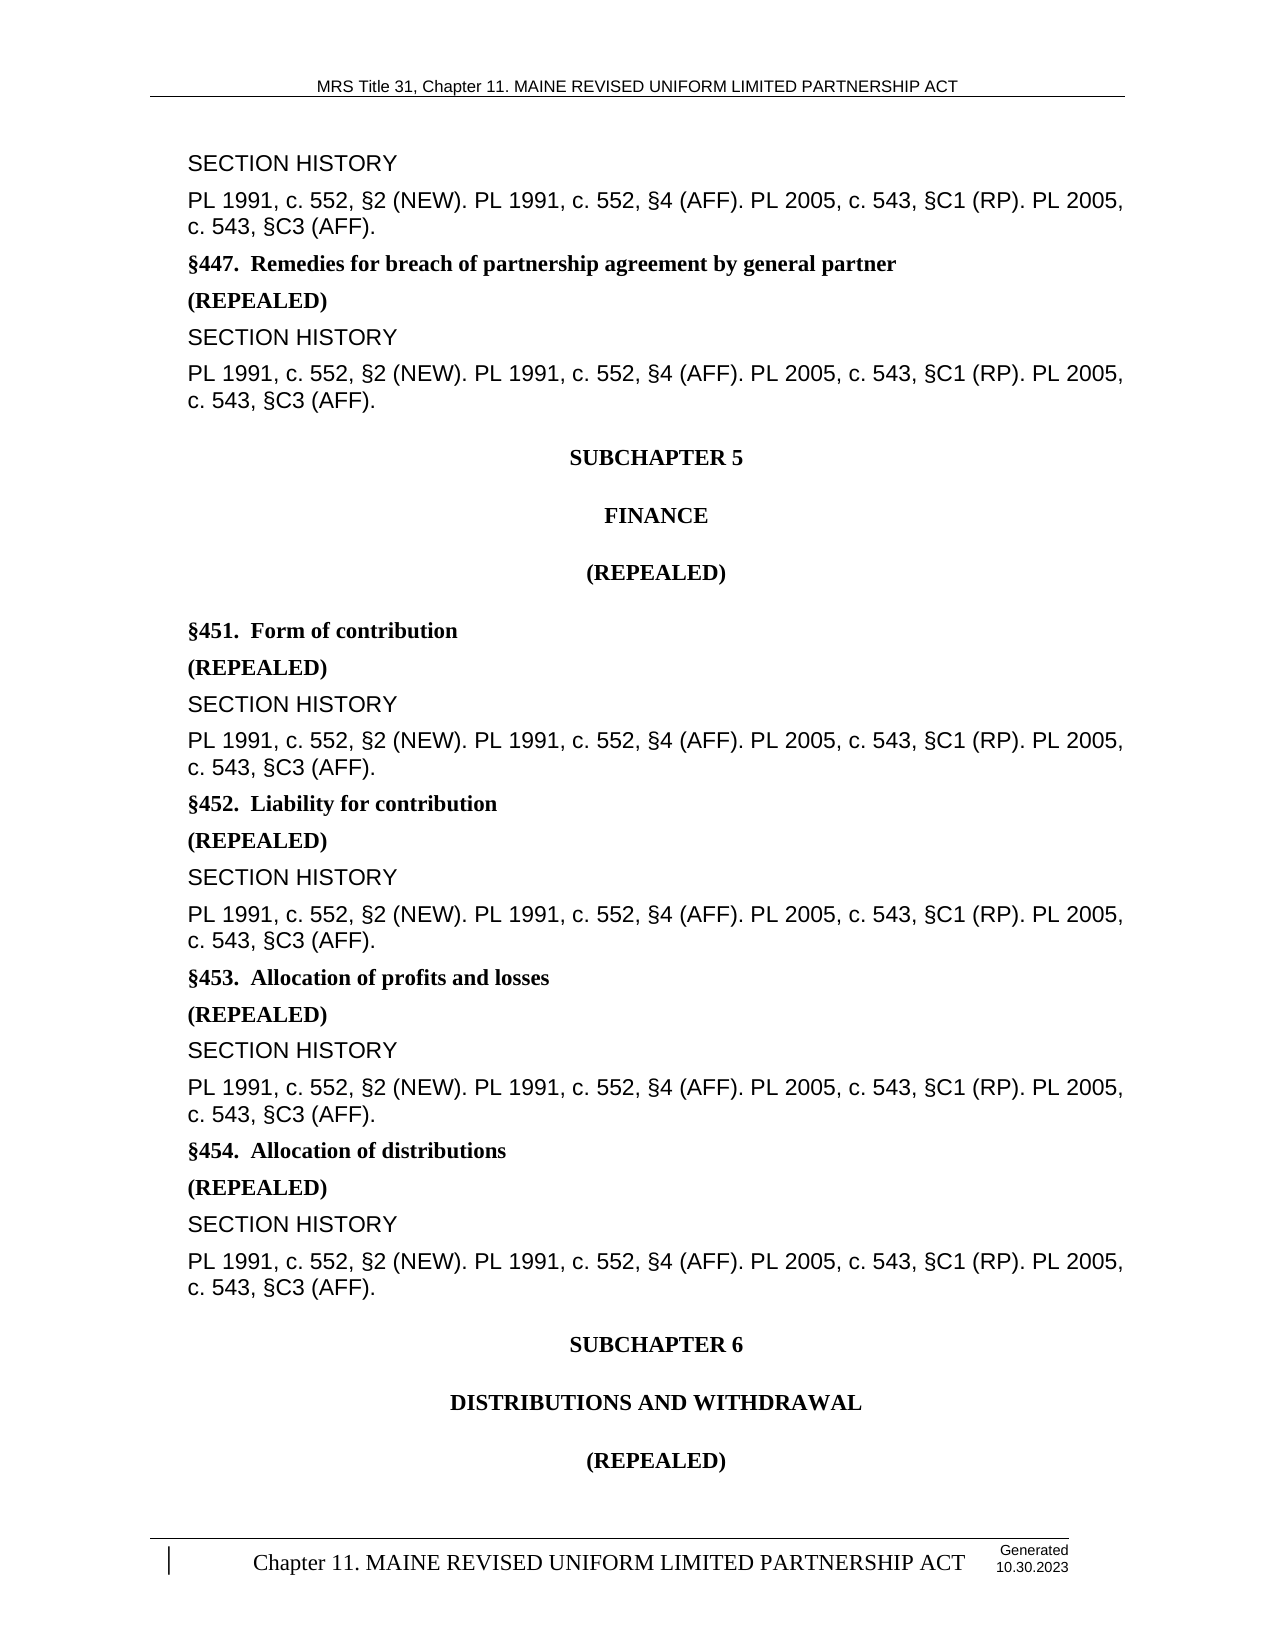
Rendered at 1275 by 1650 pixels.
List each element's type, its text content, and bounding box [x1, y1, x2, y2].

text §454. Allocation of distributions [187, 1137, 1125, 1164]
text PL 1991, c. 552, §2 (NEW). PL 1991, c. 552, §4 (AFF). PL 2005, c. 543, §C1 (RP). PL 2005, c. 543, §C3 (AFF). [187, 360, 1125, 413]
text (REPEALED) [187, 287, 1125, 313]
text §451. Form of contribution [187, 617, 1125, 643]
text (REPEALED) [187, 654, 1125, 680]
text SECTION HISTORY [187, 150, 1125, 176]
text (REPEALED) [187, 827, 1125, 853]
text SECTION HISTORY [187, 1037, 1125, 1064]
text PL 1991, c. 552, §2 (NEW). PL 1991, c. 552, §4 (AFF). PL 2005, c. 543, §C1 (RP). PL 2005, c. 543, §C3 (AFF). [187, 901, 1125, 953]
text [187, 1248, 1125, 1300]
text (REPEALED) [187, 1447, 1125, 1473]
text SECTION HISTORY [187, 864, 1125, 890]
text SUBCHAPTER 5 [187, 444, 1125, 471]
text SUBCHAPTER 6 [187, 1332, 1125, 1358]
text FINANCE [187, 502, 1125, 528]
text SECTION HISTORY [187, 323, 1125, 350]
text (REPEALED) [187, 1174, 1125, 1200]
text PL 1991, c. 552, §2 (NEW). PL 1991, c. 552, §4 (AFF). PL 2005, c. 543, §C1 (RP). PL 2005, c. 543, §C3 (AFF). [187, 727, 1125, 780]
text (REPEALED) [187, 1001, 1125, 1027]
text §447. Remedies for breach of partnership agreement by general partner [187, 250, 1125, 276]
text SECTION HISTORY [187, 691, 1125, 717]
text SECTION HISTORY [187, 1211, 1125, 1237]
text (REPEALED) [187, 559, 1125, 586]
text §452. Liability for contribution [187, 790, 1125, 817]
text DISTRIBUTIONS AND WITHDRAWAL [187, 1389, 1125, 1416]
text PL 1991, c. 552, §2 (NEW). PL 1991, c. 552, §4 (AFF). PL 2005, c. 543, §C1 (RP). PL 2005, c. 543, §C3 (AFF). [187, 1074, 1125, 1127]
text §453. Allocation of profits and losses [187, 964, 1125, 990]
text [187, 187, 1125, 239]
